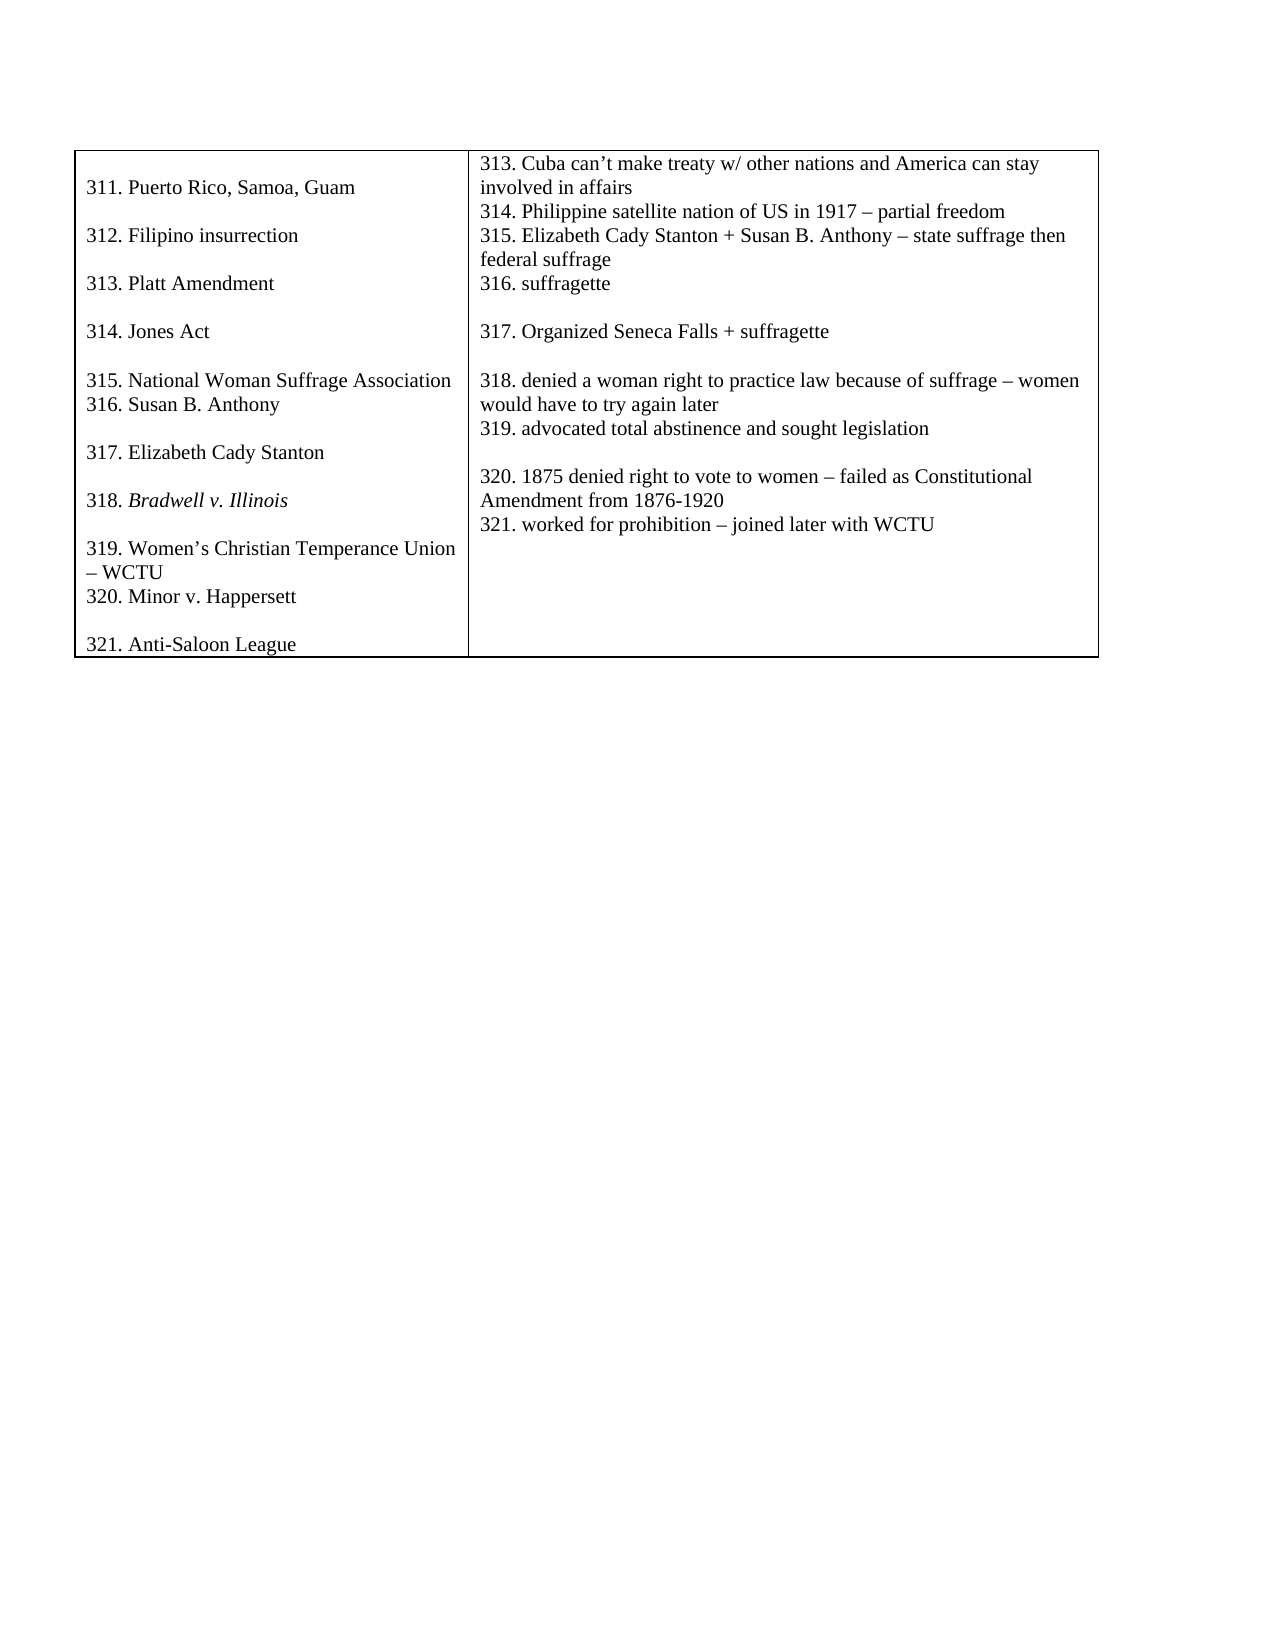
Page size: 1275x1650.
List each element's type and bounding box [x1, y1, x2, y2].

table_header [469, 151, 1098, 656]
table_header [76, 151, 468, 656]
